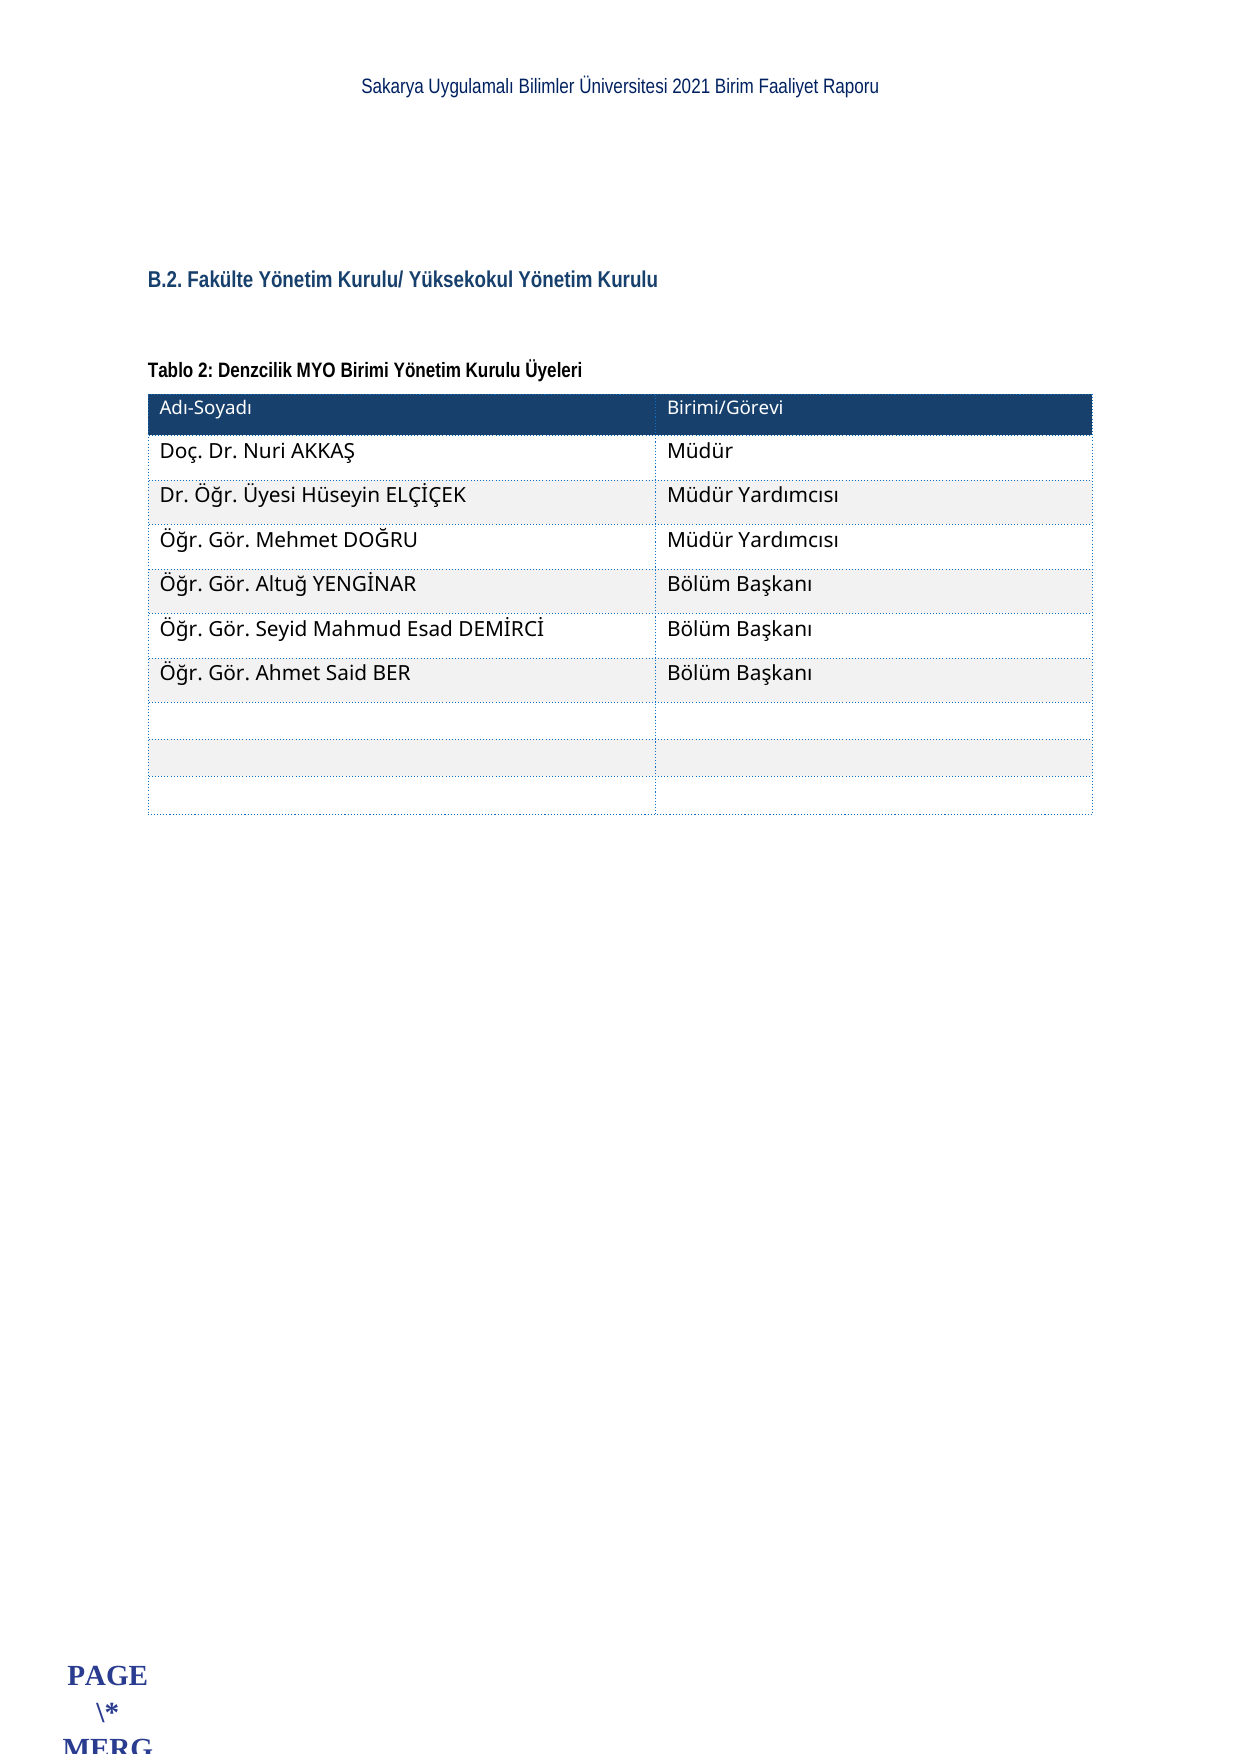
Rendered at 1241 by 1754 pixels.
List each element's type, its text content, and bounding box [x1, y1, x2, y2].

table_cell Dr. Öğr. Üyesi Hüseyin ELÇİÇEK [148, 480, 656, 524]
table_cell Bölüm Başkanı [656, 569, 1092, 613]
table_cell Öğr. Gör. Seyid Mahmud Esad DEMİRCİ [148, 613, 656, 657]
text Tablo 2: Denzcilik MYO Birimi Yönetim Kurulu Üyeleri [148, 357, 1093, 381]
table_cell Bölüm Başkanı [656, 613, 1092, 657]
table_cell [148, 702, 656, 739]
table_cell Öğr. Gör. Ahmet Said BER [148, 658, 656, 702]
table_header Adı-Soyadı [148, 394, 656, 435]
table_cell [148, 776, 656, 813]
table_cell Öğr. Gör. Mehmet DOĞRU [148, 524, 656, 568]
table_cell [148, 739, 656, 776]
table_cell Bölüm Başkanı [656, 658, 1092, 702]
table_cell [656, 702, 1092, 739]
table_header Birimi/Görevi [656, 394, 1092, 435]
table_cell Müdür Yardımcısı [656, 480, 1092, 524]
table_cell Müdür [656, 435, 1092, 479]
subtitle B.2. Fakülte Yönetim Kurulu/ Yüksekokul Yönetim Kurulu [148, 266, 1093, 292]
table_cell Müdür Yardımcısı [656, 524, 1092, 568]
table_cell Doç. Dr. Nuri AKKAŞ [148, 435, 656, 479]
table_cell [656, 739, 1092, 776]
table_cell [656, 776, 1092, 813]
table_cell Öğr. Gör. Altuğ YENGİNAR [148, 569, 656, 613]
